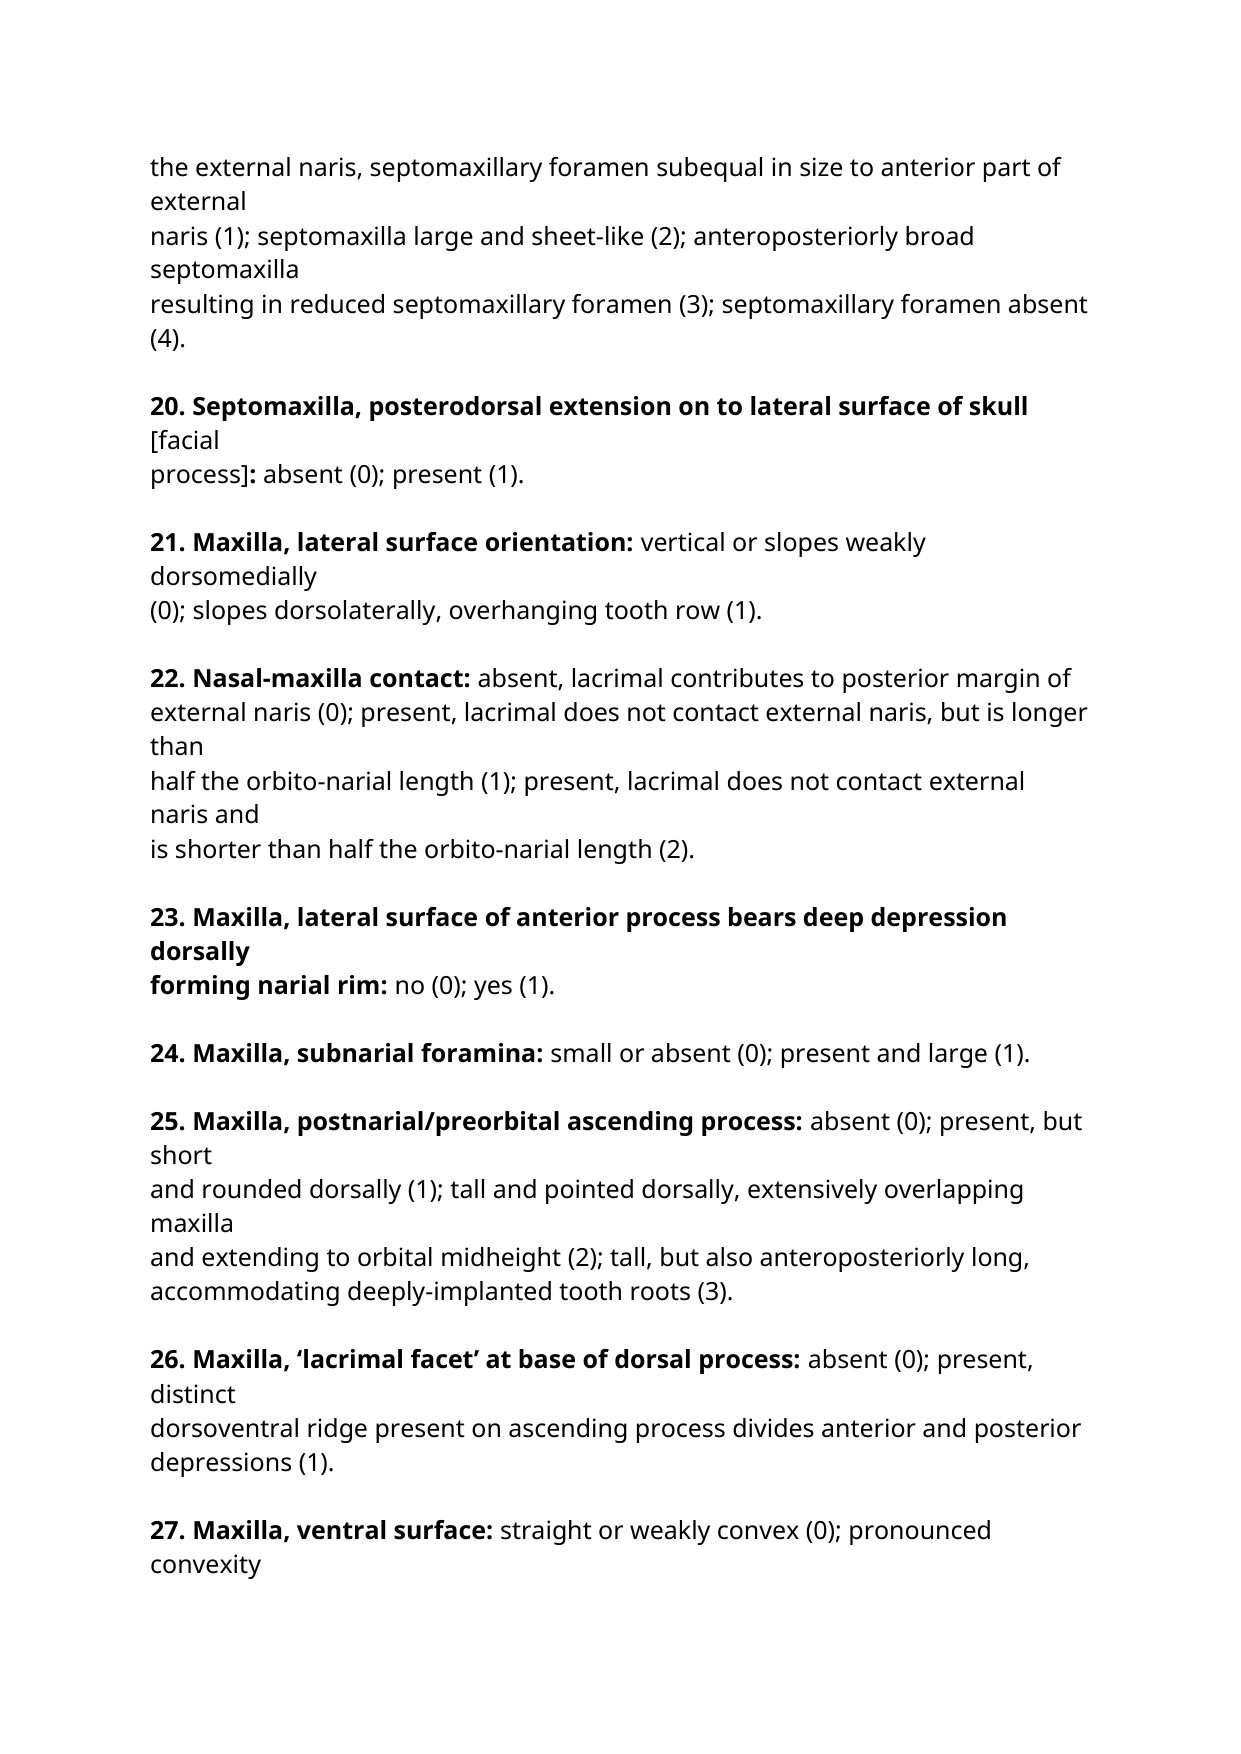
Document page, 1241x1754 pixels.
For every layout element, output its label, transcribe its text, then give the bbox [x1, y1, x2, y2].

text 20. Septomaxilla, posterodorsal extension on to lateral surface of skull [facial [150, 388, 1090, 457]
text dorsoventral ridge present on ascending process divides anterior and posterior [150, 1410, 1090, 1444]
text depressions (1). [150, 1444, 1090, 1478]
text is shorter than half the orbito-narial length (2). [150, 831, 1090, 865]
text 24. Maxilla, subnarial foramina: small or absent (0); present and large (1). [150, 1036, 1090, 1070]
text 23. Maxilla, lateral surface of anterior process bears deep depression dorsally [150, 899, 1090, 967]
text 25. Maxilla, postnarial/preorbital ascending process: absent (0); present, but short [150, 1104, 1090, 1172]
text external naris (0); present, lacrimal does not contact external naris, but is longer than [150, 695, 1090, 763]
text half the orbito-narial length (1); present, lacrimal does not contact external naris and [150, 763, 1090, 831]
text 26. Maxilla, ‘lacrimal facet’ at base of dorsal process: absent (0); present, distinct [150, 1342, 1090, 1410]
text naris (1); septomaxilla large and sheet-like (2); anteroposteriorly broad septomaxilla [150, 218, 1090, 286]
text and rounded dorsally (1); tall and pointed dorsally, extensively overlapping maxilla [150, 1172, 1090, 1240]
text 22. Nasal-maxilla contact: absent, lacrimal contributes to posterior margin of [150, 661, 1090, 695]
text and extending to orbital midheight (2); tall, but also anteroposteriorly long, [150, 1240, 1090, 1274]
text 21. Maxilla, lateral surface orientation: vertical or slopes weakly dorsomedially [150, 525, 1090, 593]
text the external naris, septomaxillary foramen subequal in size to anterior part of external [150, 150, 1090, 218]
text (0); slopes dorsolaterally, overhanging tooth row (1). [150, 593, 1090, 627]
text forming narial rim: no (0); yes (1). [150, 967, 1090, 1002]
text resulting in reduced septomaxillary foramen (3); septomaxillary foramen absent (4). [150, 286, 1090, 354]
text accommodating deeply-implanted tooth roots (3). [150, 1274, 1090, 1308]
text process]: absent (0); present (1). [150, 457, 1090, 491]
text 27. Maxilla, ventral surface: straight or weakly convex (0); pronounced convexity [150, 1512, 1090, 1581]
